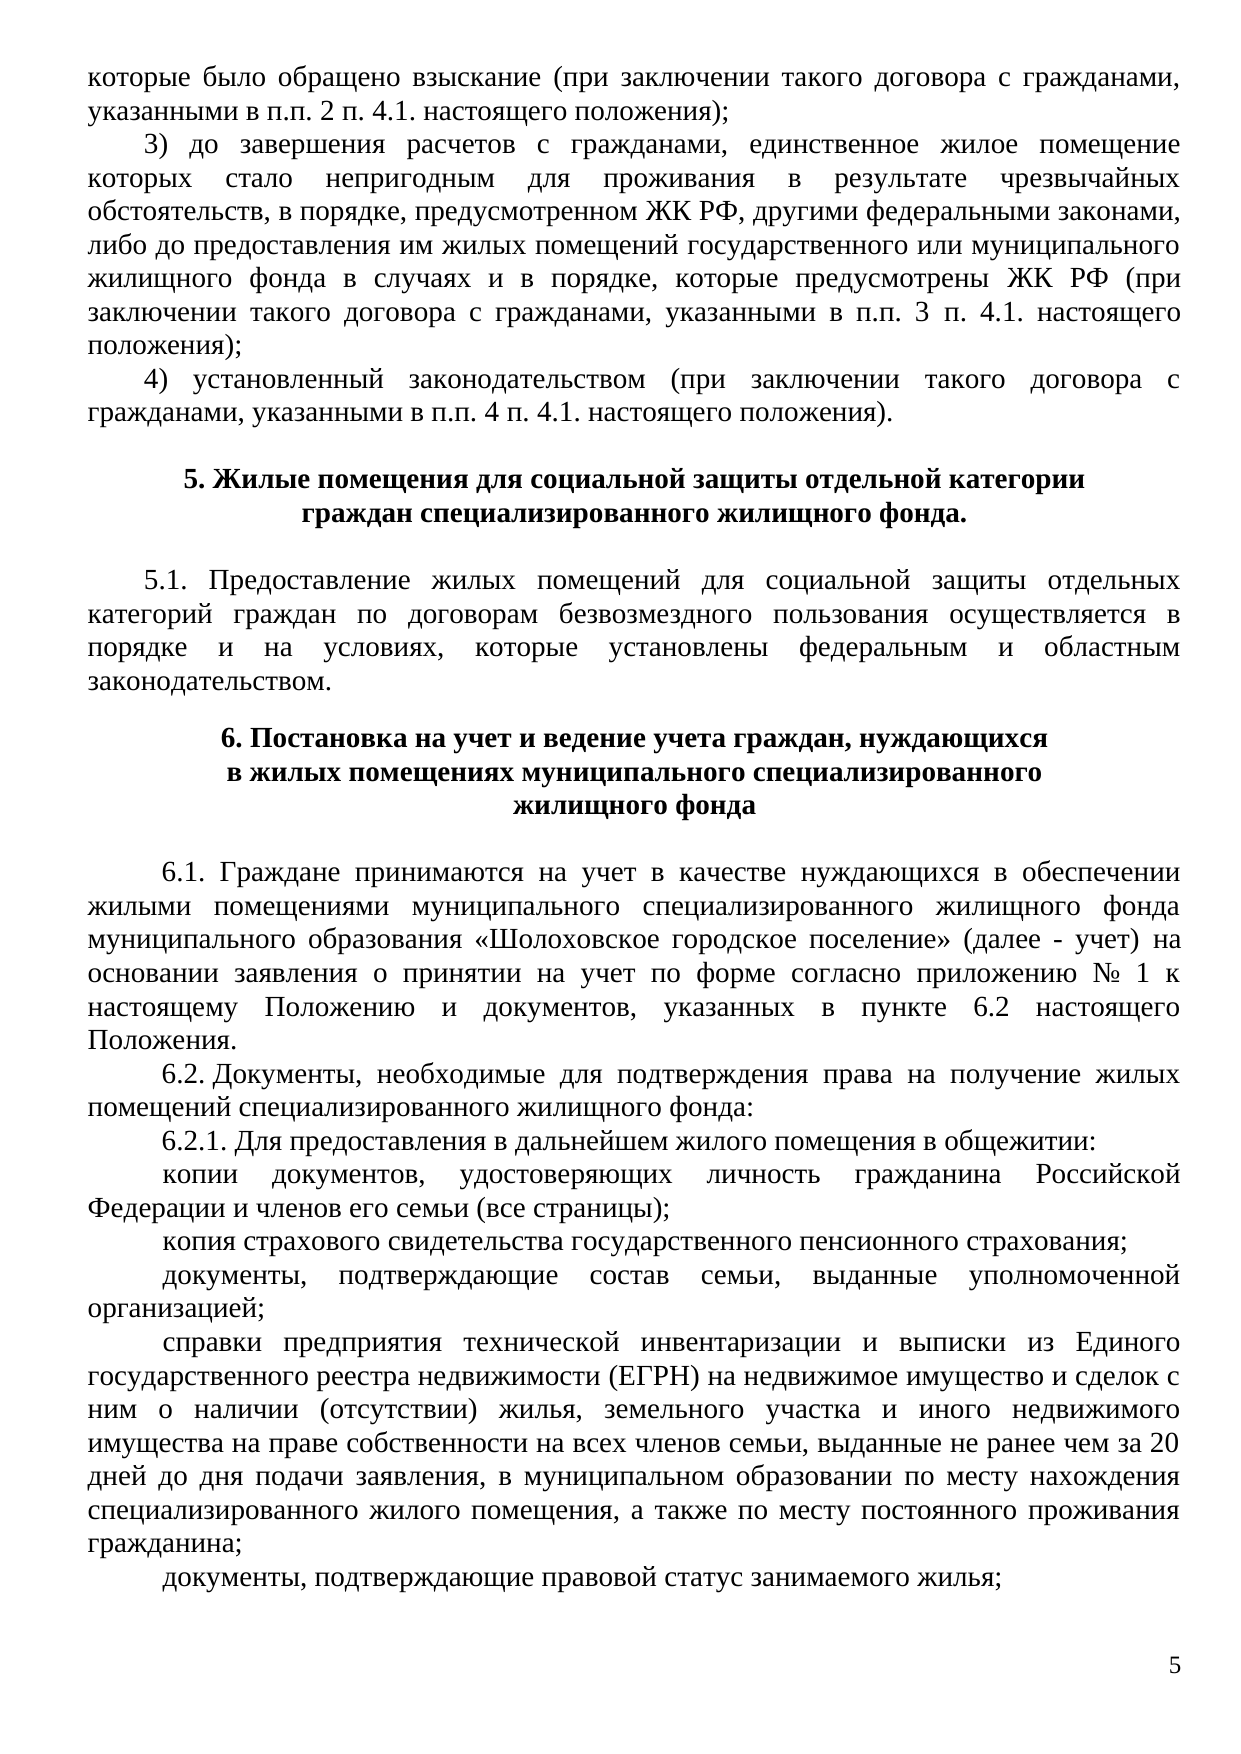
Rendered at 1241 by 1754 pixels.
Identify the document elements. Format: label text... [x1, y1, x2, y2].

text копии документов, удостоверяющих личность гражданина Российской Федерации и членов его семьи (все страницы); [87, 1156, 1181, 1223]
text 6.2. Документы, необходимые для подтверждения права на получение жилых помещений специализированного жилищного фонда: [87, 1056, 1181, 1123]
text 3) до завершения расчетов с гражданами, единственное жилое помещение которых стало непригодным для проживания в результате чрезвычайных обстоятельств, в порядке, предусмотренном ЖК РФ, другими федеральными законами, либо до предоставления им жилых помещений государственного или муниципального жилищного фонда в случаях и в порядке, которые предусмотрены ЖК РФ (при заключении такого договора с гражданами, указанными в п.п. 3 п. 4.1. настоящего положения); [87, 126, 1181, 361]
text 4) установленный законодательством (при заключении такого договора с гражданами, указанными в п.п. 4 п. 4.1. настоящего положения). [87, 361, 1181, 428]
text 6.2.1. Для предоставления в дальнейшем жилого помещения в общежитии: [87, 1123, 1181, 1156]
text 6. Постановка на учет и ведение учета граждан, нуждающихся [87, 720, 1181, 754]
text 6.1. Граждане принимаются на учет в качестве нуждающихся в обеспечении жилыми помещениями муниципального специализированного жилищного фонда муниципального образования «Шолоховское городское поселение» (далее - учет) на основании заявления о принятии на учет по форме согласно приложению № 1 к настоящему Положению и документов, указанных в пункте 6.2 настоящего Положения. [87, 854, 1181, 1056]
text документы, подтверждающие состав семьи, выданные уполномоченной организацией; [87, 1257, 1181, 1324]
text 5. Жилые помещения для социальной защиты отдельной категории граждан специализированного жилищного фонда. [87, 462, 1181, 529]
text в жилых помещениях муниципального специализированного [87, 754, 1181, 787]
text жилищного фонда [87, 787, 1181, 821]
text копия страхового свидетельства государственного пенсионного страхования; [87, 1223, 1181, 1257]
text документы, подтверждающие правовой статус занимаемого жилья; [87, 1559, 1181, 1592]
text справки предприятия технической инвентаризации и выписки из Единого государственного реестра недвижимости (ЕГРН) на недвижимое имущество и сделок с ним о наличии (отсутствии) жилья, земельного участка и иного недвижимого имущества на праве собственности на всех членов семьи, выданные не ранее чем за 20 дней до дня подачи заявления, в муниципальном образовании по месту нахождения специализированного жилого помещения, а также по месту постоянного проживания гражданина; [87, 1324, 1181, 1559]
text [87, 59, 1181, 126]
text 5.1. Предоставление жилых помещений для социальной защиты отдельных категорий граждан по договорам безвозмездного пользования осуществляется в порядке и на условиях, которые установлены федеральным и областным законодательством. [87, 562, 1181, 696]
